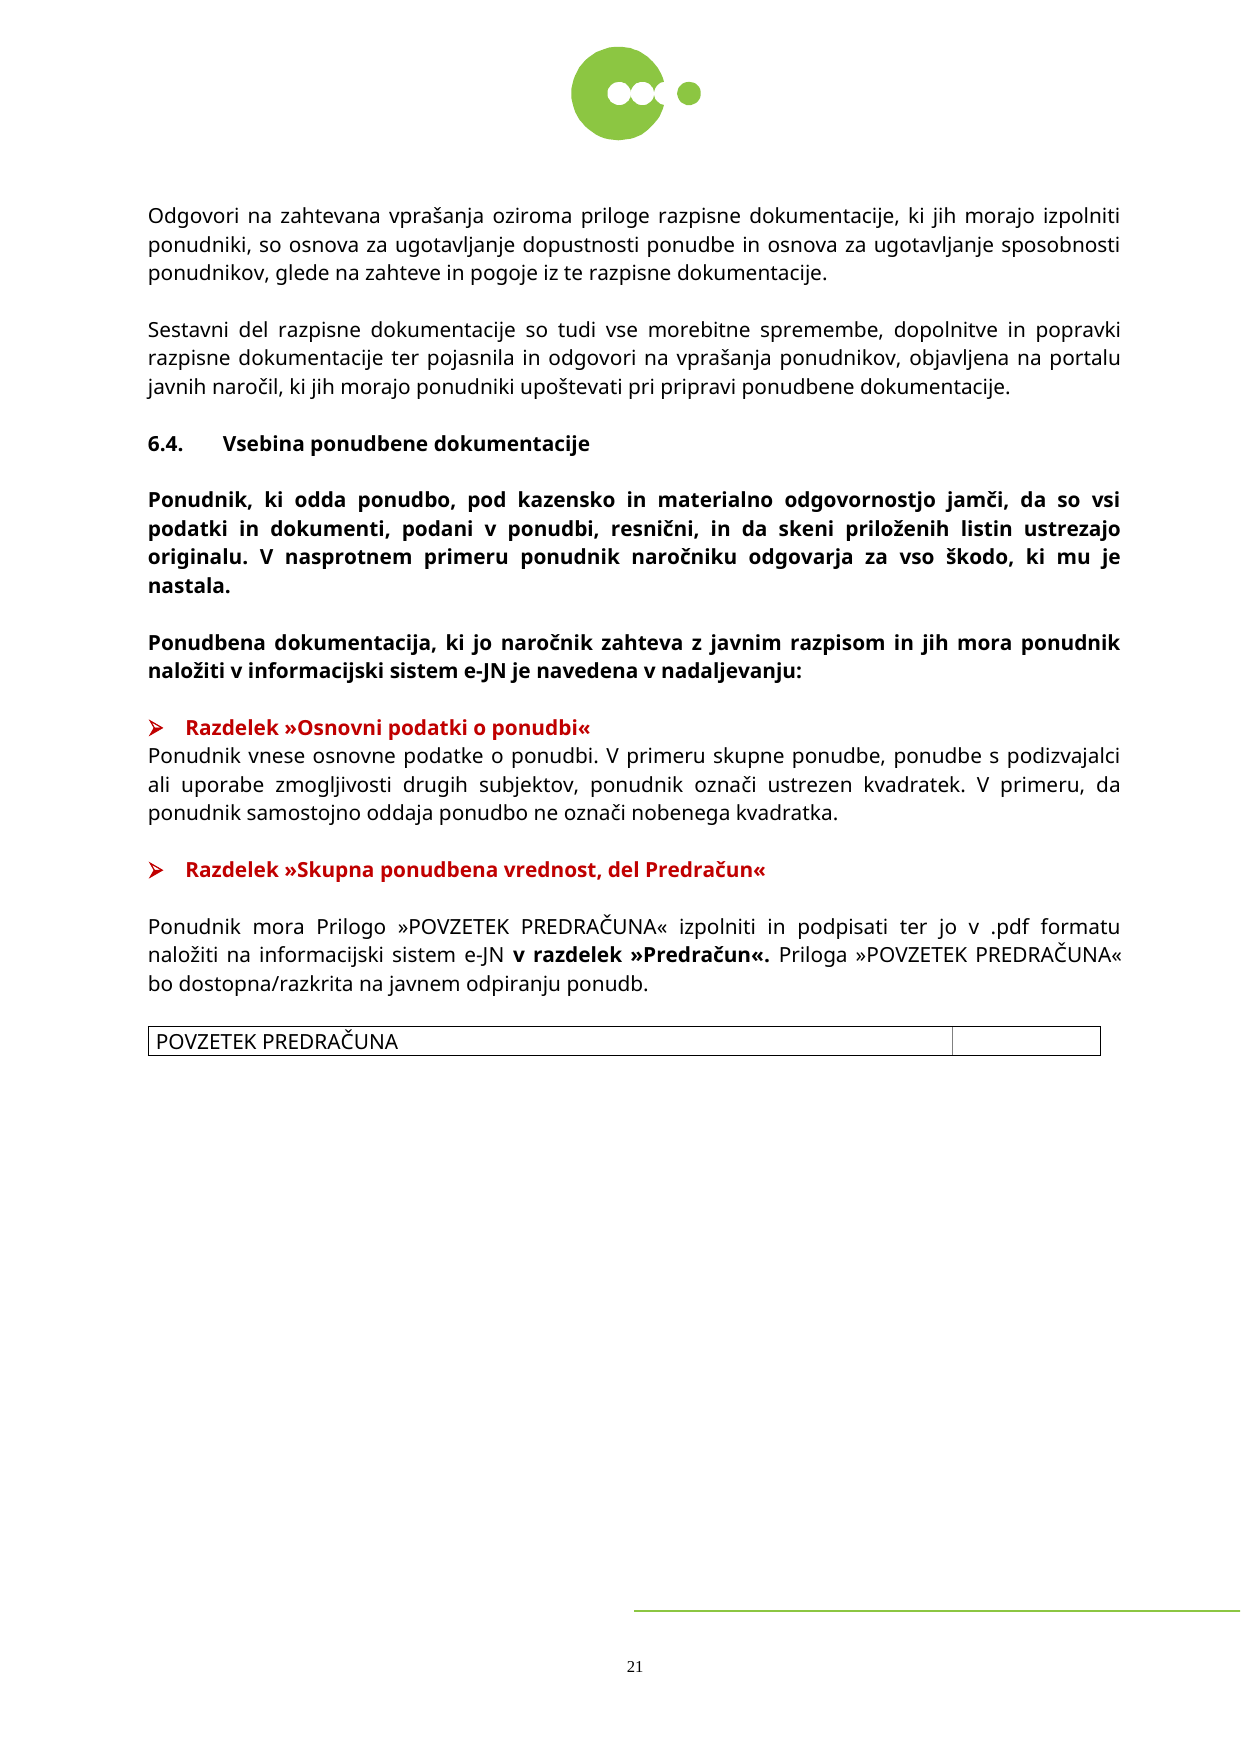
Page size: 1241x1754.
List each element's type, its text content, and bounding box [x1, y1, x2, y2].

text Ponudnik, ki odda ponudbo, pod kazensko in materialno odgovornostjo jamči, da so vsi podatki in dokumenti, podani v ponudbi, resnični, in da skeni priloženih listin ustrezajo originalu. V nasprotnem primeru ponudnik naročniku odgovarja za vso škodo, ki mu je nastala. [148, 486, 1122, 599]
text Ponudbena dokumentacija, ki jo naročnik zahteva z javnim razpisom in jih mora ponudnik naložiti v informacijski sistem e-JN je navedena v nadaljevanju: [148, 628, 1122, 685]
list Razdelek »Skupna ponudbena vrednost, del Predračun« [148, 855, 1122, 884]
text Odgovori na zahtevana vprašanja oziroma priloge razpisne dokumentacije, ki jih morajo izpolniti ponudniki, so osnova za ugotavljanje dopustnosti ponudbe in osnova za ugotavljanje sposobnosti ponudnikov, glede na zahteve in pogoje iz te razpisne dokumentacije. [148, 201, 1122, 287]
text Ponudnik mora Prilogo »POVZETEK PREDRAČUNA« izpolniti in podpisati ter jo v .pdf formatu naložiti na informacijski sistem e-JN v razdelek »Predračun«. Priloga »POVZETEK PREDRAČUNA« bo dostopna/razkrita na javnem odpiranju ponudb. [148, 912, 1122, 997]
text Ponudnik vnese osnovne podatke o ponudbi. V primeru skupne ponudbe, ponudbe s podizvajalci ali uporabe zmogljivosti drugih subjektov, ponudnik označi ustrezen kvadratek. V primeru, da ponudnik samostojno oddaja ponudbo ne označi nobenega kvadratka. [148, 742, 1122, 827]
list Razdelek »Osnovni podatki o ponudbi« [148, 713, 1122, 742]
table_header POVZETEK PREDRAČUNA [149, 1027, 952, 1055]
list Vsebina ponudbene dokumentacije [148, 429, 1122, 457]
text Sestavni del razpisne dokumentacije so tudi vse morebitne spremembe, dopolnitve in popravki razpisne dokumentacije ter pojasnila in odgovori na vprašanja ponudnikov, objavljena na portalu javnih naročil, ki jih morajo ponudniki upoštevati pri pripravi ponudbene dokumentacije. [148, 315, 1122, 400]
table_header [953, 1027, 1100, 1055]
